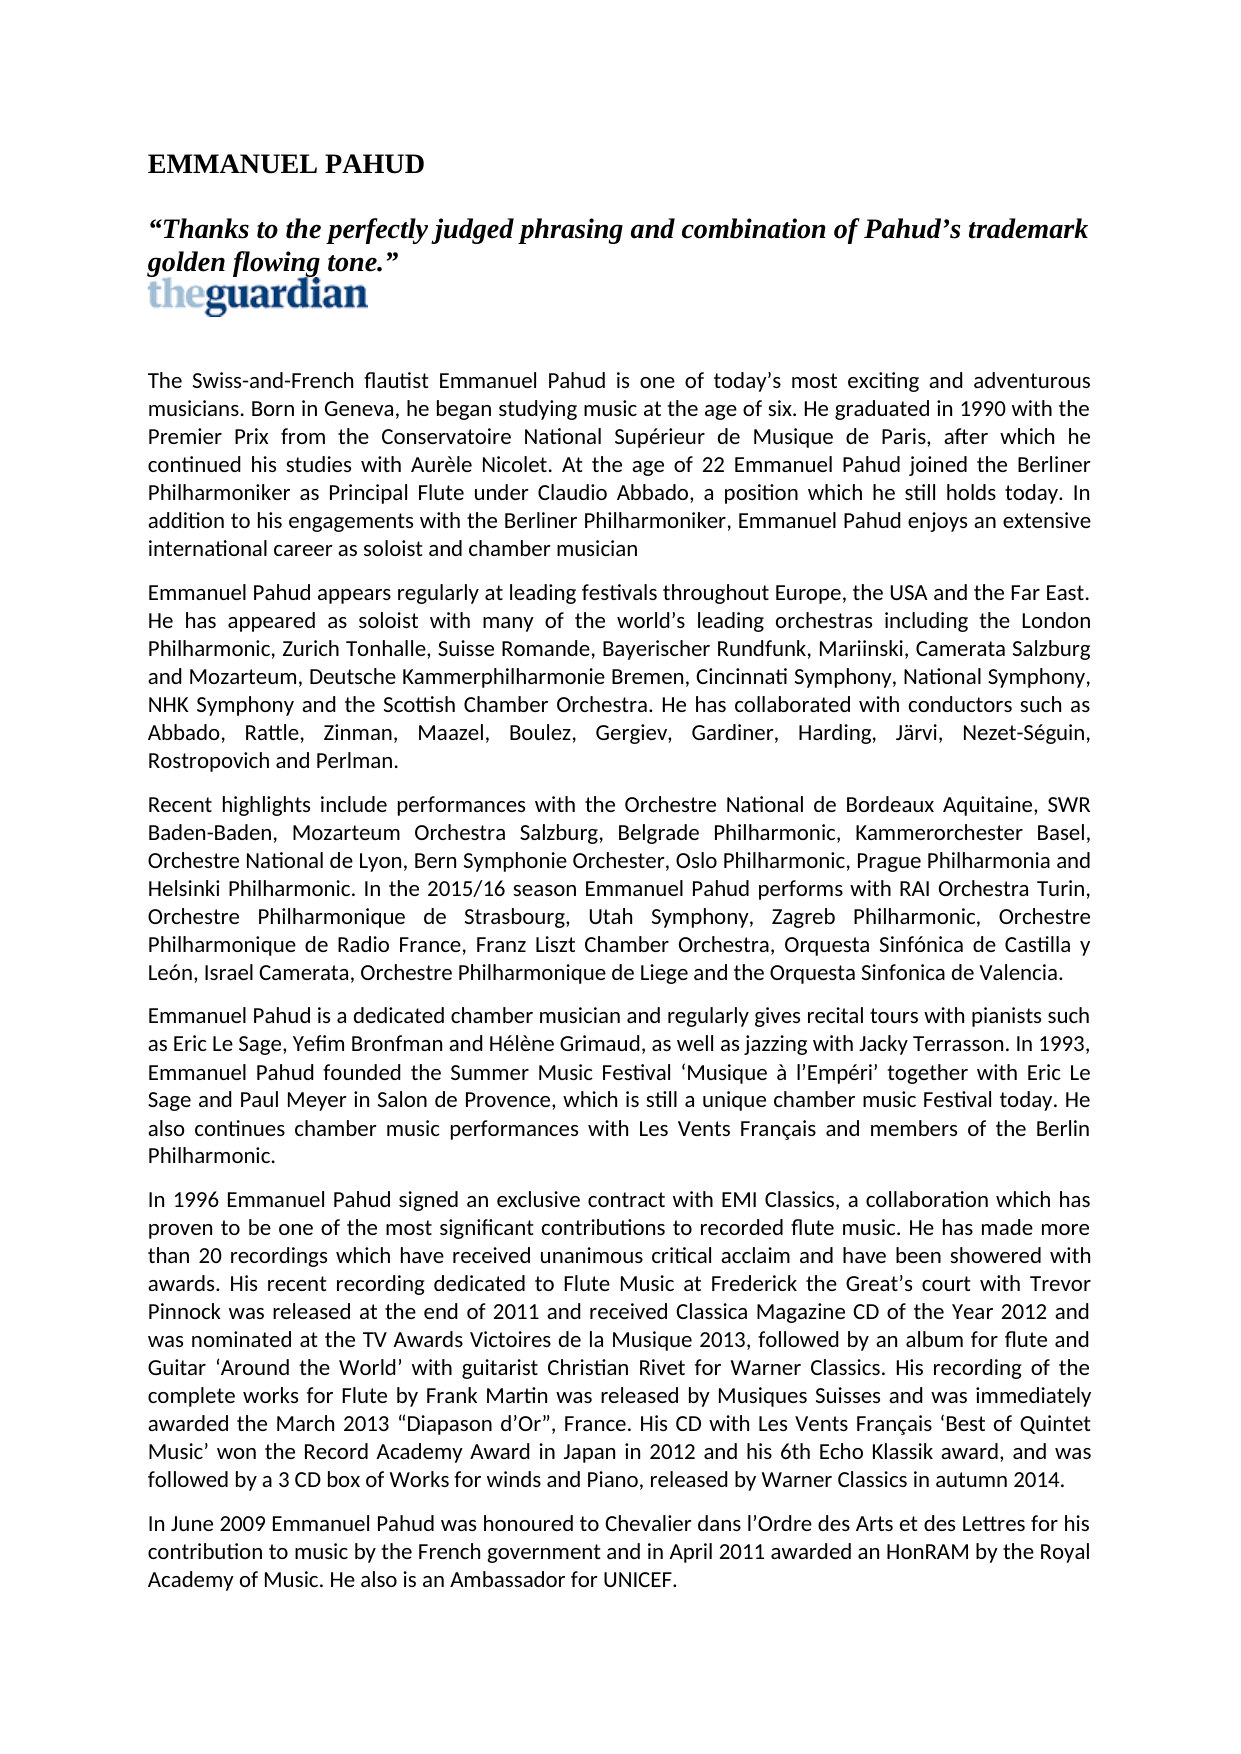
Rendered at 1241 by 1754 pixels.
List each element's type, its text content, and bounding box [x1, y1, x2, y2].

text Recent highlights include performances with the Orchestre National de Bordeaux Aquitaine, SWR Baden-Baden, Mozarteum Orchestra Salzburg, Belgrade Philharmonic, Kammerorchester Basel, Orchestre National de Lyon, Bern Symphonie Orchester, Oslo Philharmonic, Prague Philharmonia and Helsinki Philharmonic. In the 2015/16 season Emmanuel Pahud performs with RAI Orchestra Turin, Orchestre Philharmonique de Strasbourg, Utah Symphony, Zagreb Philharmonic, Orchestre Philharmonique de Radio France, Franz Liszt Chamber Orchestra, Orquesta Sinfónica de Castilla y León, Israel Camerata, Orchestre Philharmonique de Liege and the Orquesta Sinfonica de Valencia. [148, 790, 1093, 986]
text Emmanuel Pahud appears regularly at leading festivals throughout Europe, the USA and the Far East. He has appeared as soloist with many of the world’s leading orchestras including the London Philharmonic, Zurich Tonhalle, Suisse Romande, Bayerischer Rundfunk, Mariinski, Camerata Salzburg and Mozarteum, Deutsche Kammerphilharmonie Bremen, Cincinnati Symphony, National Symphony, NHK Symphony and the Scottish Chamber Orchestra. He has collaborated with conductors such as Abbado, Rattle, Zinman, Maazel, Boulez, Gergiev, Gardiner, Harding, Järvi, Nezet-Séguin, Rostropovich and Perlman. [148, 578, 1093, 774]
text EMMANUEL PAHUD [148, 148, 1093, 180]
text Emmanuel Pahud is a dedicated chamber musician and regularly gives recital tours with pianists such as Eric Le Sage, Yefim Bronfman and Hélène Grimaud, as well as jazzing with Jacky Terrasson. In 1993, Emmanuel Pahud founded the Summer Music Festival ‘Musique à l’Empéri’ together with Eric Le Sage and Paul Meyer in Salon de Provence, which is still a unique chamber music Festival today. He also continues chamber music performances with Les Vents Français and members of the Berlin Philharmonic. [148, 1002, 1093, 1170]
picture [147, 277, 368, 317]
text In 1996 Emmanuel Pahud signed an exclusive contract with EMI Classics, a collaboration which has proven to be one of the most significant contributions to recorded flute music. He has made more than 20 recordings which have received unanimous critical acclaim and have been showered with awards. His recent recording dedicated to Flute Music at Frederick the Great’s court with Trevor Pinnock was released at the end of 2011 and received Classica Magazine CD of the Year 2012 and was nominated at the TV Awards Victoires de la Musique 2013, followed by an album for flute and Guitar ‘Around the World’ with guitarist Christian Rivet for Warner Classics. His recording of the complete works for Flute by Frank Martin was released by Musiques Suisses and was immediately awarded the March 2013 “Diapason d’Or”, France. His CD with Les Vents Français ‘Best of Quintet Music’ won the Record Academy Award in Japan in 2012 and his 6th Echo Klassik award, and was followed by a 3 CD box of Works for winds and Piano, released by Warner Classics in autumn 2014. [148, 1185, 1093, 1493]
text The Swiss-and-French flautist Emmanuel Pahud is one of today’s most exciting and adventurous musicians. Born in Geneva, he began studying music at the age of six. He graduated in 1990 with the Premier Prix from the Conservatoire National Supérieur de Musique de Paris, after which he continued his studies with Aurèle Nicolet. At the age of 22 Emmanuel Pahud joined the Berliner Philharmoniker as Principal Flute under Claudio Abbado, a position which he still holds today. In addition to his engagements with the Berliner Philharmoniker, Emmanuel Pahud enjoys an extensive international career as soloist and chamber musician [148, 366, 1093, 562]
text “Thanks to the perfectly judged phrasing and combination of Pahud’s trademark golden flowing tone.” [148, 212, 1093, 277]
text In June 2009 Emmanuel Pahud was honoured to Chevalier dans l’Ordre des Arts et des Lettres for his contribution to music by the French government and in April 2011 awarded an HonRAM by the Royal Academy of Music. He also is an Ambassador for UNICEF. [148, 1509, 1093, 1593]
